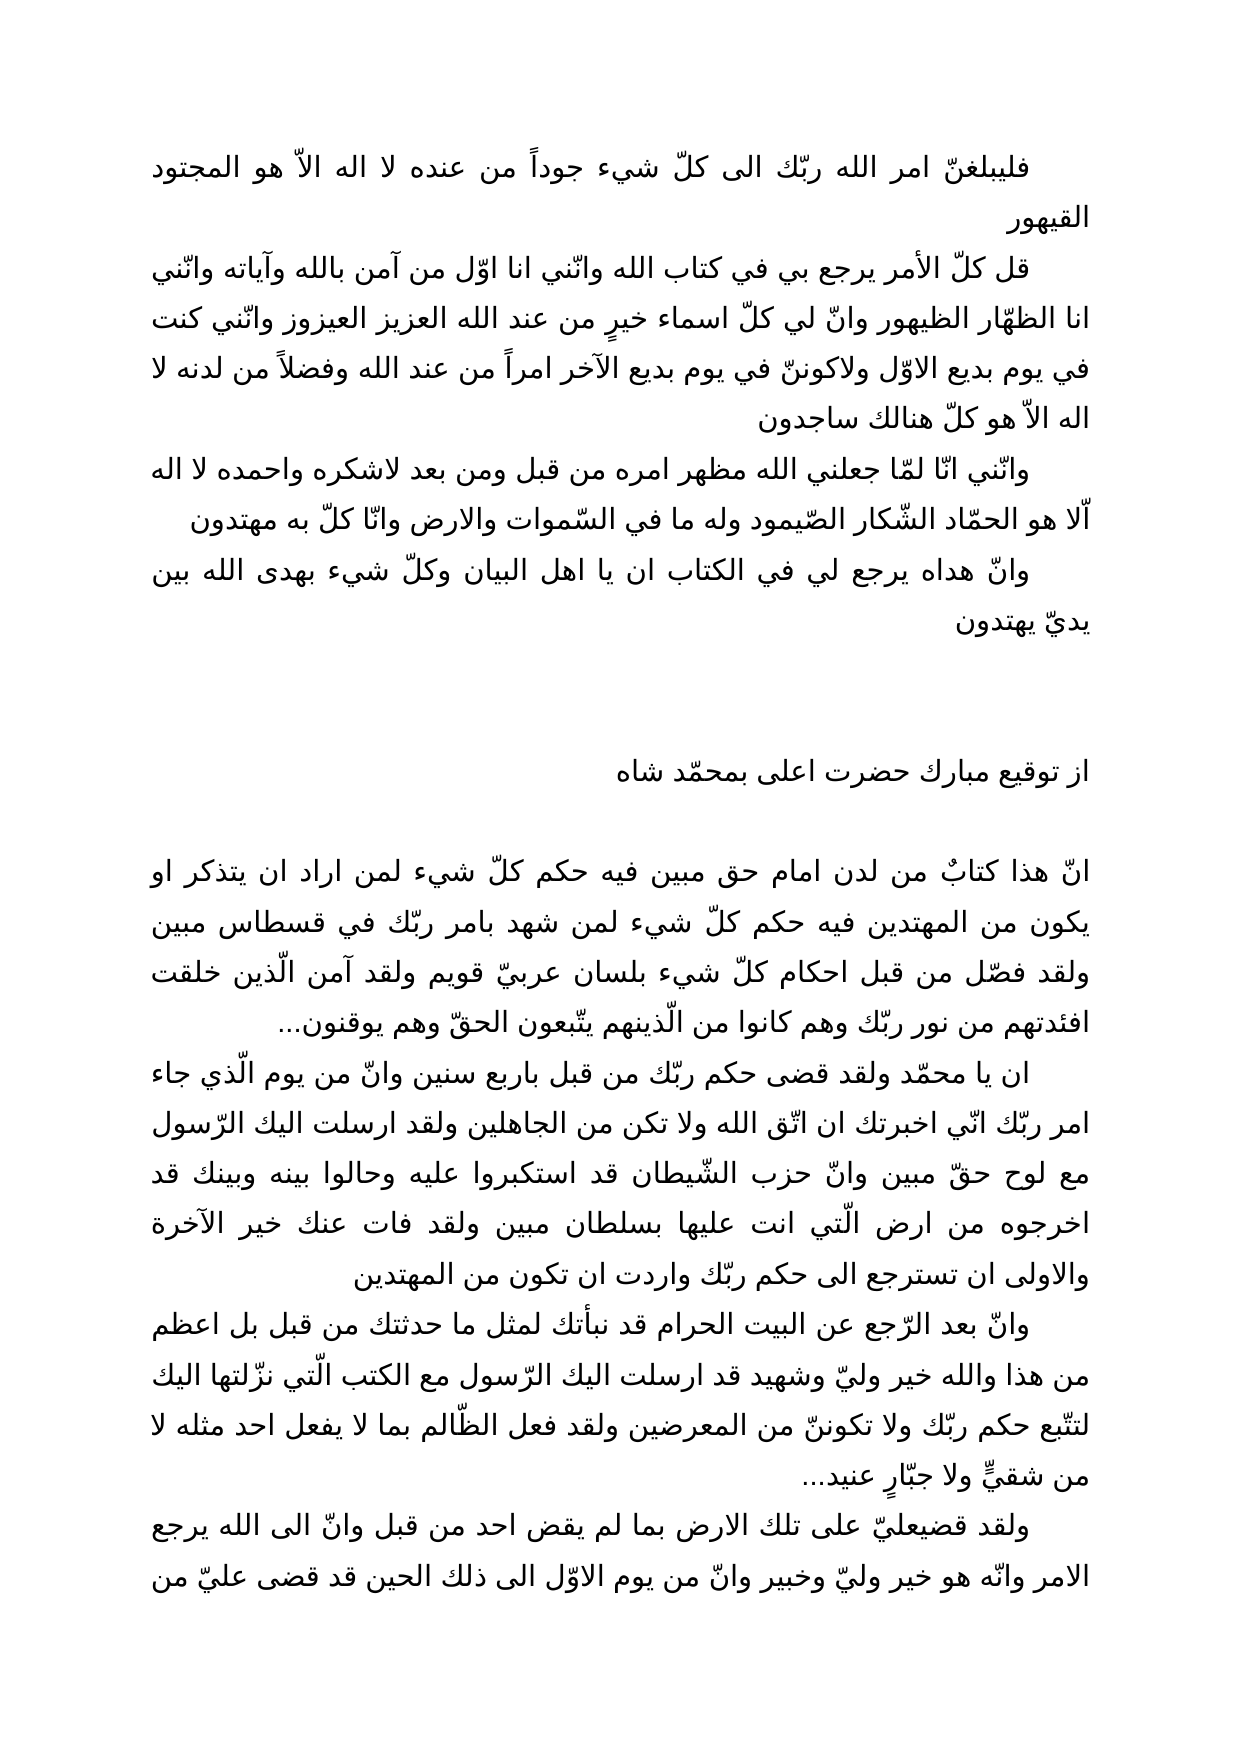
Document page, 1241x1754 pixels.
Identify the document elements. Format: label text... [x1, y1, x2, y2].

text قل كلّ الأمر يرجع بي في كتاب الله وانّني انا اوّل ‏من آمن بالله وآياته وانّني انا الظهّار الظيهور وانّ لي كلّ اسماء خيرٍ من عند الله العزيز العيزوز وانّني كنت في يوم بديع الاوّل ولاكوننّ في يوم بديع الآخر امراً من عند‏‏ الله وفضلاً من لدنه لا اله الاّ هو كلّ هنالك ساجدون [150, 251, 1090, 435]
text و‏انّ هداه يرجع لي في الكتاب ان يا اهل البيان وكلّ شيء بهدى الله بين يديّ يهتدون [150, 552, 1090, 636]
text وانّني انّا لمّا جعلني الله مظهر امره من قبل ومن بعد لاشكره واحمده لا ‏اله اّلا‏ هو الحمّاد الشّكار الصّيمود ‏وله ما في ‏السّموات‏ والارض ‏وانّا ‏كلّ به مهتدون [150, 452, 1090, 536]
text وانّ بعد الرّجع عن البيت الحرام قد نبأتك لمثل ما حدثتك من قبل بل اعظم من هذا والله خير وليّ وشهيد قد ارسلت اليك الرّسول مع الكتب الّتي نزّلتها اليك لتتّبع حكم ربّك ولا تكوننّ من المعرضين ولقد فعل الظّالم بما لا يفعل احد مثله لا من شقيٍّ ولا جبّارٍ عنيد... [150, 1307, 1090, 1492]
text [150, 1508, 1090, 1592]
text انّ هذا كتابٌ من لدن امام حق مبين فيه حكم كلّ شيء لمن اراد ان يتذكر او يكون من ‏المهتدين فيه‏ حكم كلّ ‏شيء لمن شهد ‏بامر ربّك في ‏قسطاس ‏مبين ولقد فصّل ‏من قبل احكام كلّ شيء بلسان عربيّ قويم ولقد آمن الّذين خلقت افئدتهم من نور ربّك وهم كانوا من الّذينهم يتّبعون الحقّ وهم يوقنون... [150, 854, 1090, 1039]
text ان يا محمّد ولقد قضى حكم ربّك من قبل باربع سنين وانّ من يوم الّذي جاء امر ربّك انّي اخبرتك ان اتّق الله ولا تكن من الجاهلين ولقد ارسلت اليك الرّسول مع لوح حقّ مبين وانّ حزب الشّيطان قد استكبروا عليه وحالوا بينه وبينك قد اخرجوه من ارض الّتي انت عليها بسلطان مبين ولقد فات عنك خير الآخرة والاولى ان تسترجع الى حكم ربّك واردت ان تكون من المهتدين [150, 1056, 1090, 1290]
text از توقيع مبارك حضرت اعلى بمحمّد شاه [150, 754, 1090, 787]
text فليبلغنّ امر الله ربّك الى كلّ شيء جوداً من عنده لا اله الاّ هو ‏المجتود القيهور [150, 150, 1090, 234]
